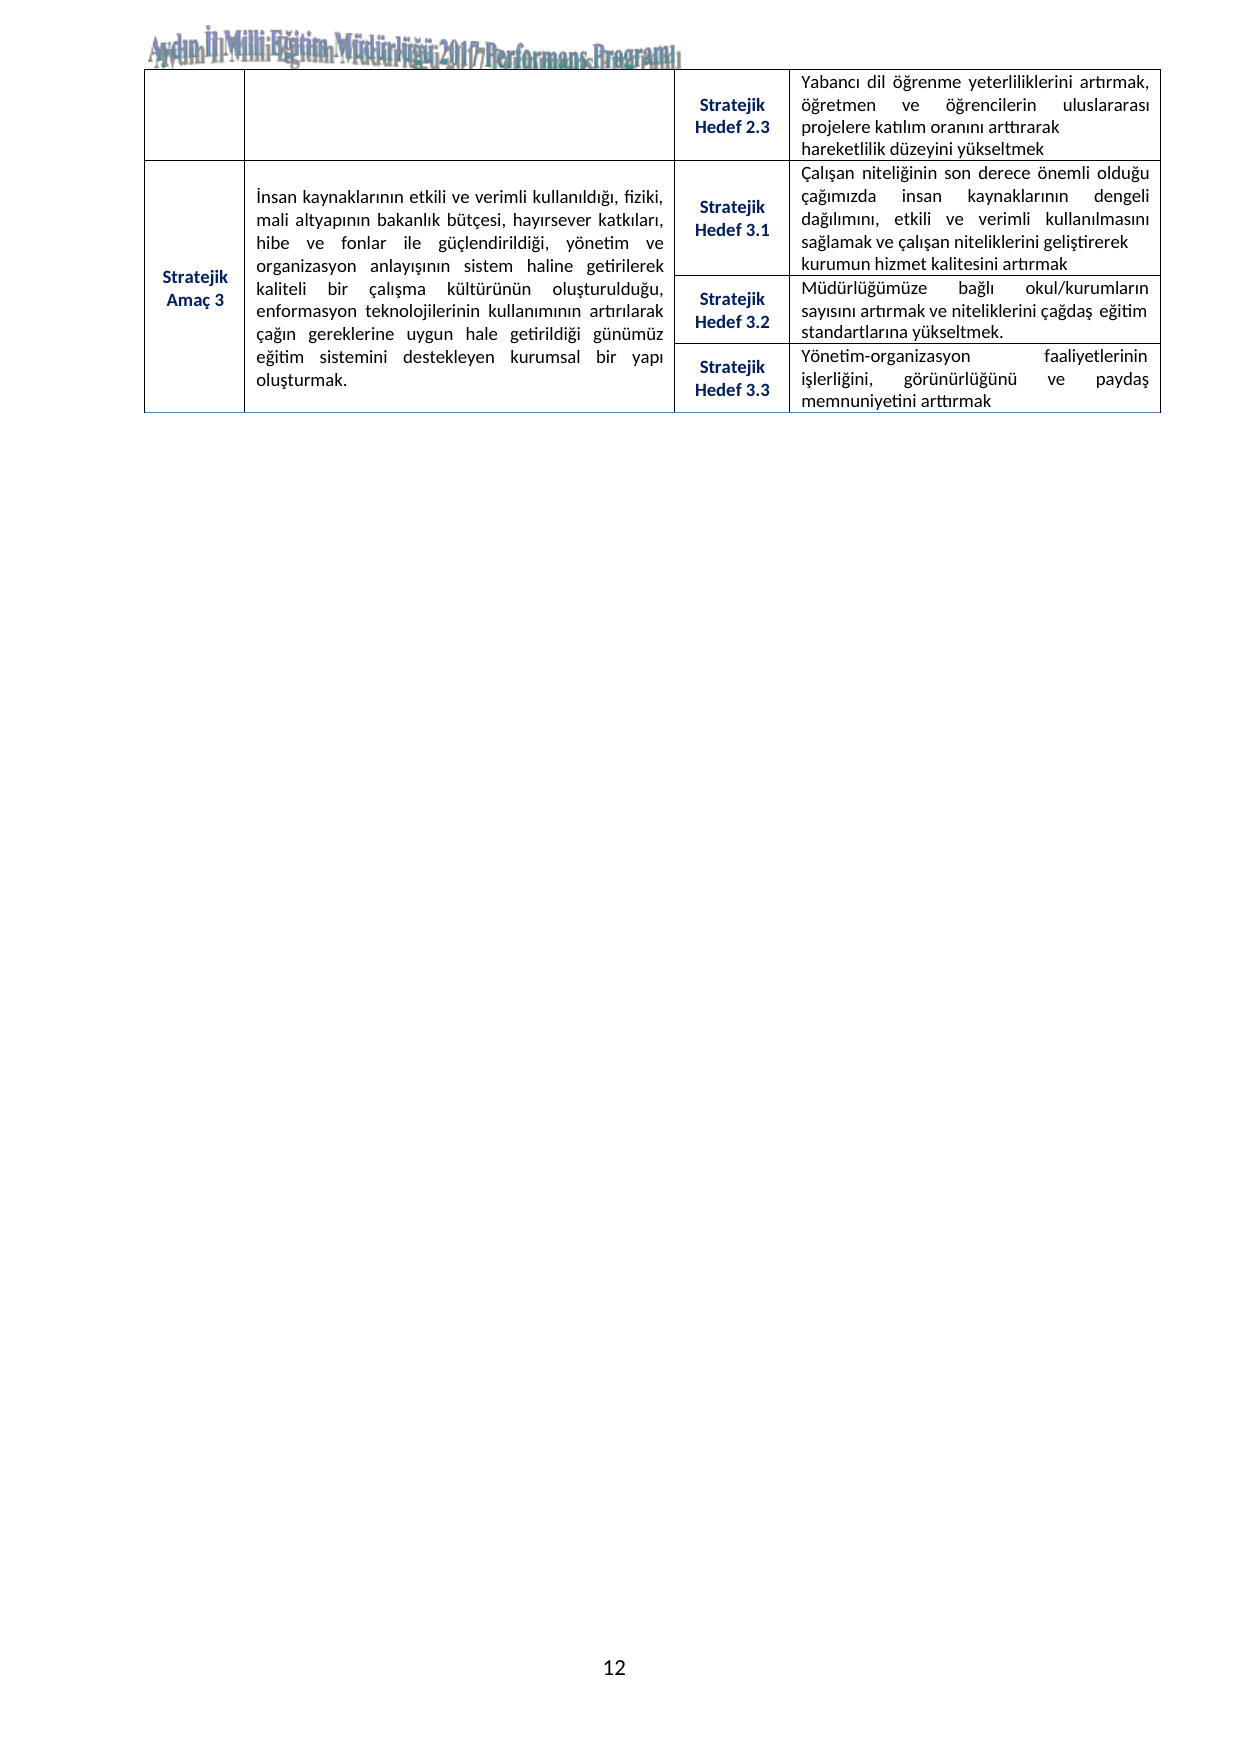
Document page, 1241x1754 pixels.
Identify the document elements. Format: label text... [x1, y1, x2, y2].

picture [147, 25, 684, 69]
table_cell Stratejik Hedef 3.2 [675, 276, 789, 343]
table_cell Yönetim-organizasyon faaliyetlerinin işlerliğini, görünürlüğünü ve paydaş memnuniyetini arttırmak [790, 344, 1160, 412]
table_cell Çalışan niteliğinin son derece önemli olduğu çağımızda insan kaynaklarının dengeli dağılımını, etkili ve verimli kullanılmasını sağlamak ve çalışan niteliklerini geliştirerek kurumun hizmet kalitesini artırmak [790, 161, 1160, 275]
table_cell Müdürlüğümüze bağlı okul/kurumların sayısını artırmak ve niteliklerini çağdaş eğitim standartlarına yükseltmek. [790, 276, 1160, 343]
table_cell Stratejik Hedef 2.3 [675, 70, 789, 160]
table_cell Stratejik Amaç 3 [145, 161, 244, 412]
table_cell Stratejik Hedef 3.3 [675, 344, 789, 412]
table_cell İnsan kaynaklarının etkili ve verimli kullanıldığı, fiziki, mali altyapının bakanlık bütçesi, hayırsever katkıları, hibe ve fonlar ile güçlendirildiği, yönetim ve organizasyon anlayışının sistem haline getirilerek kaliteli bir çalışma kültürünün oluşturulduğu, enformasyon teknolojilerinin kullanımının artırılarak çağın gereklerine uygun hale getirildiği günümüz eğitim sistemini destekleyen kurumsal bir yapı oluşturmak. [245, 161, 674, 412]
table_cell Stratejik Hedef 3.1 [675, 161, 789, 275]
table_cell Yabancı dil öğrenme yeterliliklerini artırmak, öğretmen ve öğrencilerin uluslararası projelere katılım oranını arttırarak hareketlilik düzeyini yükseltmek [790, 70, 1160, 160]
